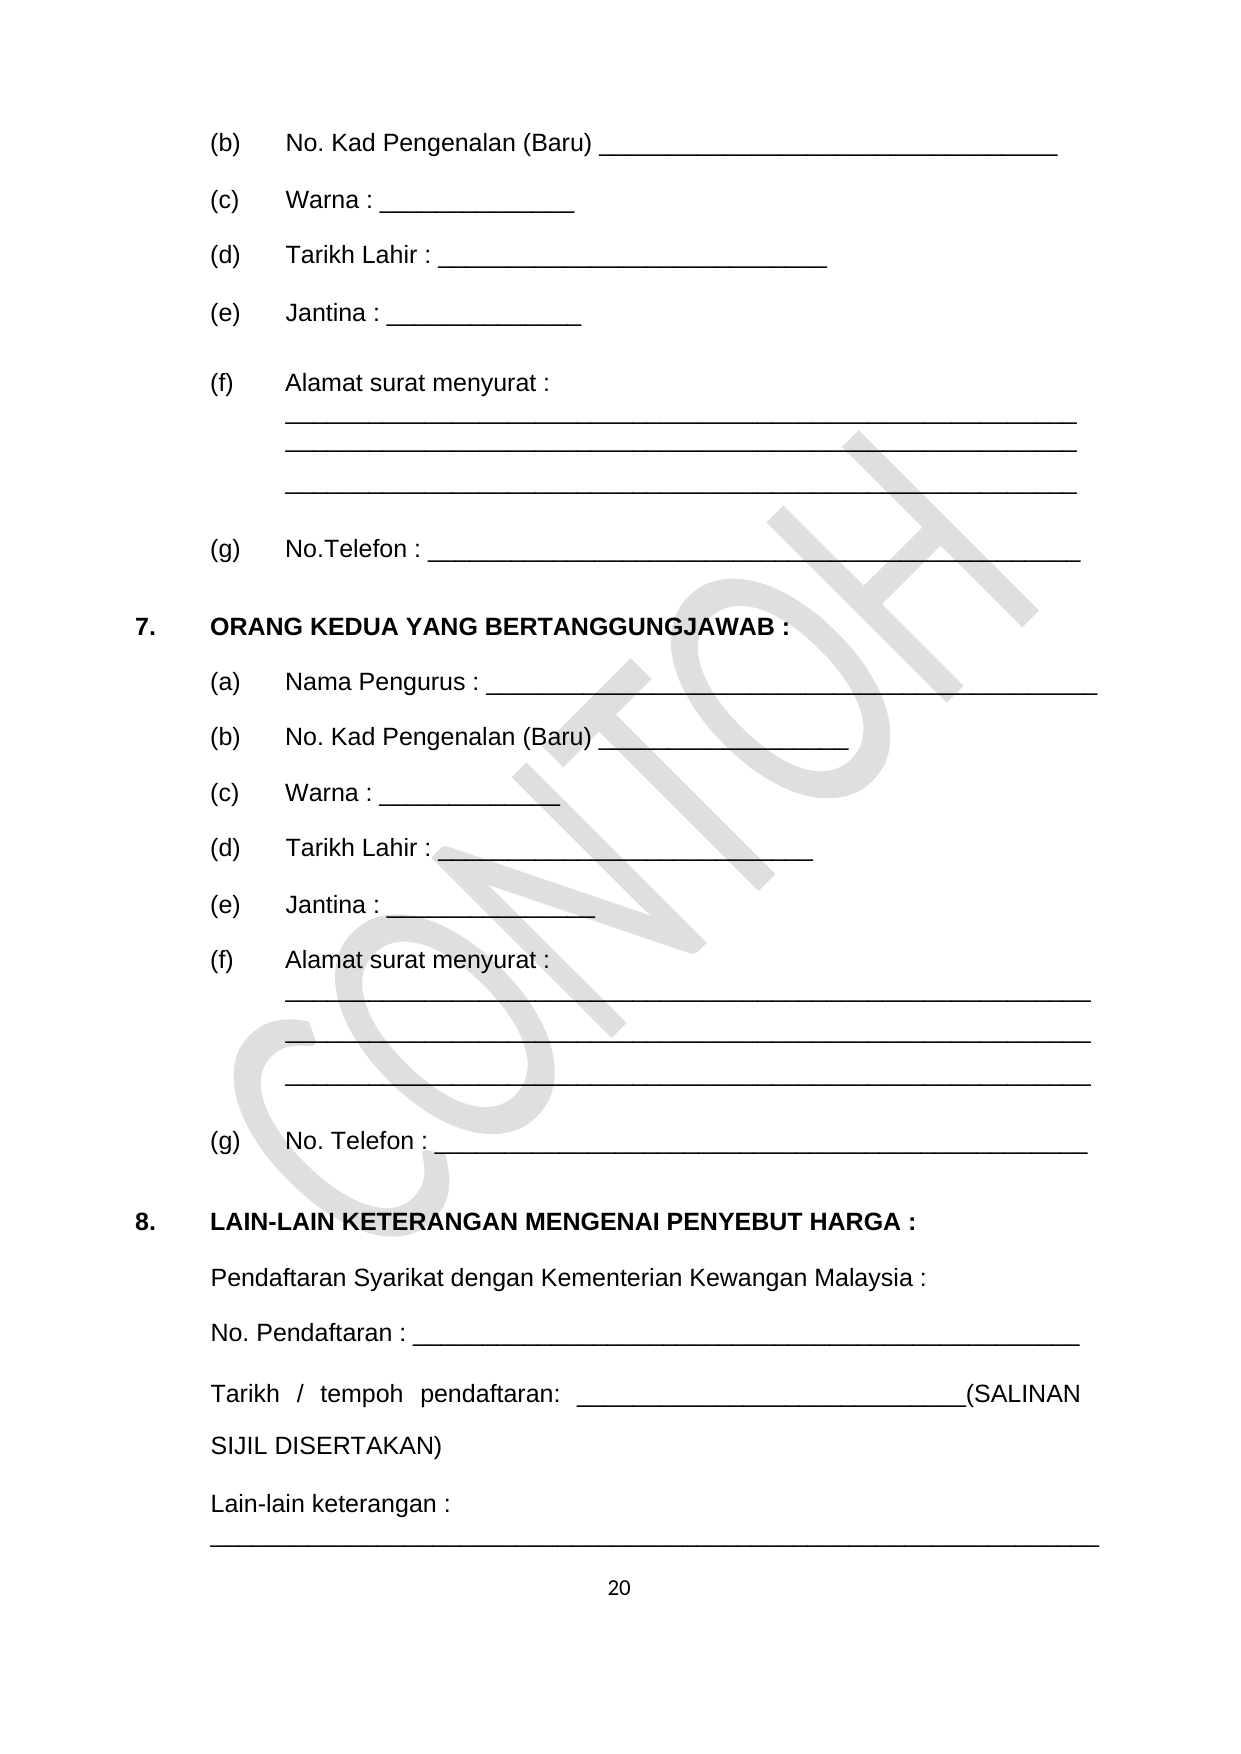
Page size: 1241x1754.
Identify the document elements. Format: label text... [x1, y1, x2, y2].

text _________________________________________________________ [285, 397, 1103, 425]
list Jantina : _______________ [210, 891, 1103, 919]
list LAIN-LAIN KETERANGAN MENGENAI PENYEBUT HARGA : [135, 1207, 1103, 1236]
list No. Kad Pengenalan (Baru) _________________________________ [210, 128, 1103, 156]
list Alamat surat menyurat : [210, 946, 1103, 974]
list Nama Pengurus : ____________________________________________ [210, 668, 1103, 696]
list Warna : ______________ [210, 185, 1103, 214]
text __________________________________________________________ [285, 1058, 1103, 1087]
list Alamat surat menyurat : [210, 368, 1103, 397]
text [210, 1519, 1103, 1548]
list Warna : _____________ [210, 779, 1103, 808]
text _________________________________________________________ [285, 467, 1103, 495]
list ORANG KEDUA YANG BERTANGGUNGJAWAB : [135, 612, 1103, 641]
text _________________________________________________________ [285, 425, 1103, 454]
text Tarikh / tempoh pendaftaran: ____________________________(SALINAN SIJIL DISERTAKAN) [210, 1379, 1082, 1460]
list No. Telefon : _______________________________________________ [210, 1126, 1103, 1155]
text __________________________________________________________ [285, 974, 1103, 1003]
list Tarikh Lahir : ___________________________ [210, 834, 1103, 862]
text __________________________________________________________ [285, 1016, 1103, 1045]
text No. Pendaftaran : ________________________________________________ [210, 1318, 1103, 1346]
text Pendaftaran Syarikat dengan Kementerian Kewangan Malaysia : [210, 1262, 1103, 1291]
list Jantina : ______________ [210, 298, 1103, 327]
list No. Kad Pengenalan (Baru) __________________ [210, 722, 1103, 751]
text Lain-lain keterangan : [210, 1489, 1103, 1518]
list Tarikh Lahir : ____________________________ [210, 240, 1103, 269]
list No.Telefon : _______________________________________________ [210, 535, 1103, 563]
